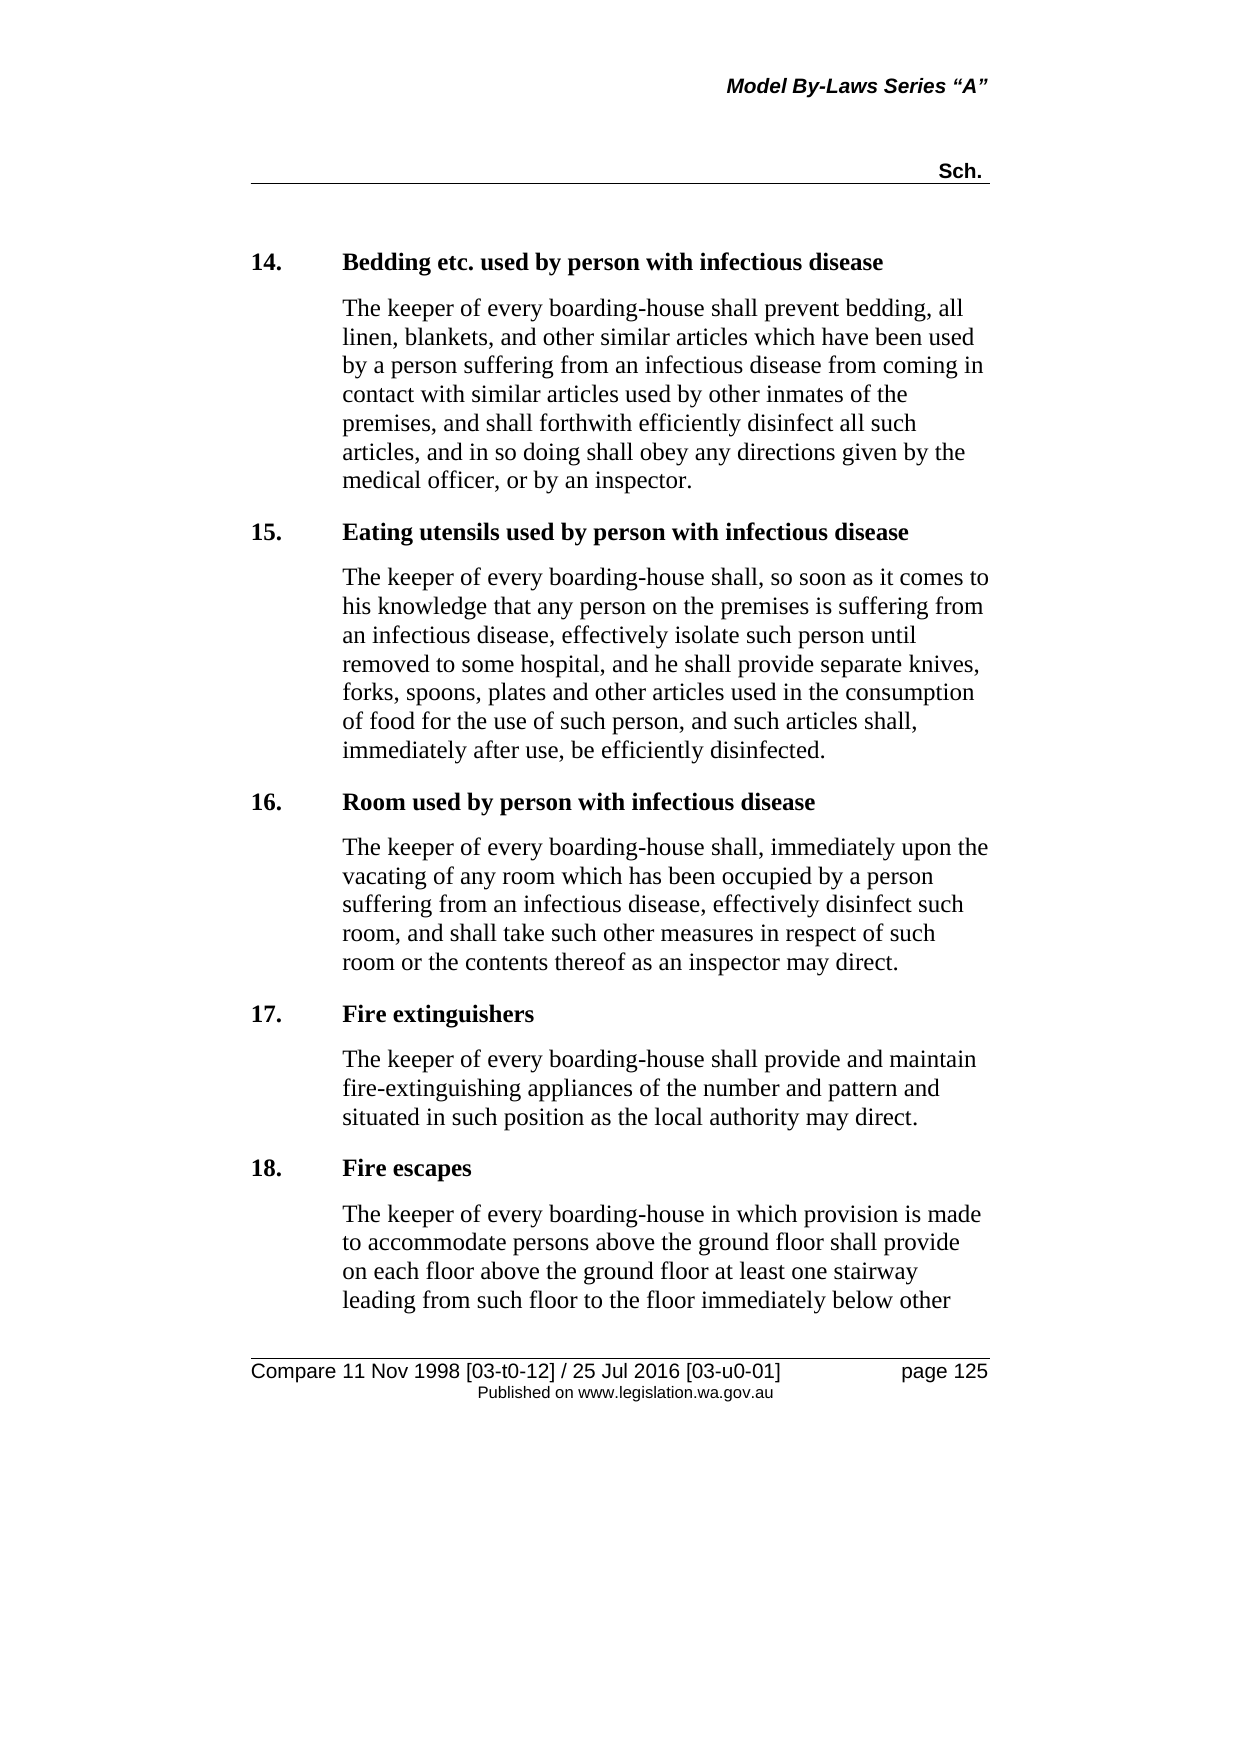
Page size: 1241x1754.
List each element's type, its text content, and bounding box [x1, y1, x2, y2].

subtitle 14. Bedding etc. used by person with infectious disease [251, 247, 990, 276]
text The keeper of every boarding-house shall provide and maintain fire-extinguishing appliances of the number and pattern and situated in such position as the local authority may direct. [251, 1044, 990, 1130]
text The keeper of every boarding-house shall, so soon as it comes to his knowledge that any person on the premises is suffering from an infectious disease, effectively isolate such person until removed to some hospital, and he shall provide separate knives, forks, spoons, plates and other articles used in the consumption of food for the use of such person, and such articles shall, immediately after use, be efficiently disinfected. [251, 562, 990, 764]
subtitle 18. Fire escapes [251, 1153, 990, 1182]
subtitle 17. Fire extinguishers [251, 999, 990, 1027]
text The keeper of every boarding-house shall, immediately upon the vacating of any room which has been occupied by a person suffering from an infectious disease, effectively disinfect such room, and shall take such other measures in respect of such room or the contents thereof as an inspector may direct. [251, 832, 990, 976]
text The keeper of every boarding-house shall prevent bedding, all linen, blankets, and other similar articles which have been used by a person suffering from an infectious disease from coming in contact with similar articles used by other inmates of the premises, and shall forthwith efficiently disinfect all such articles, and in so doing shall obey any directions given by the medical officer, or by an inspector. [251, 293, 990, 494]
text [251, 1199, 990, 1314]
subtitle 16. Room used by person with infectious disease [251, 787, 990, 815]
subtitle 15. Eating utensils used by person with infectious disease [251, 517, 990, 546]
